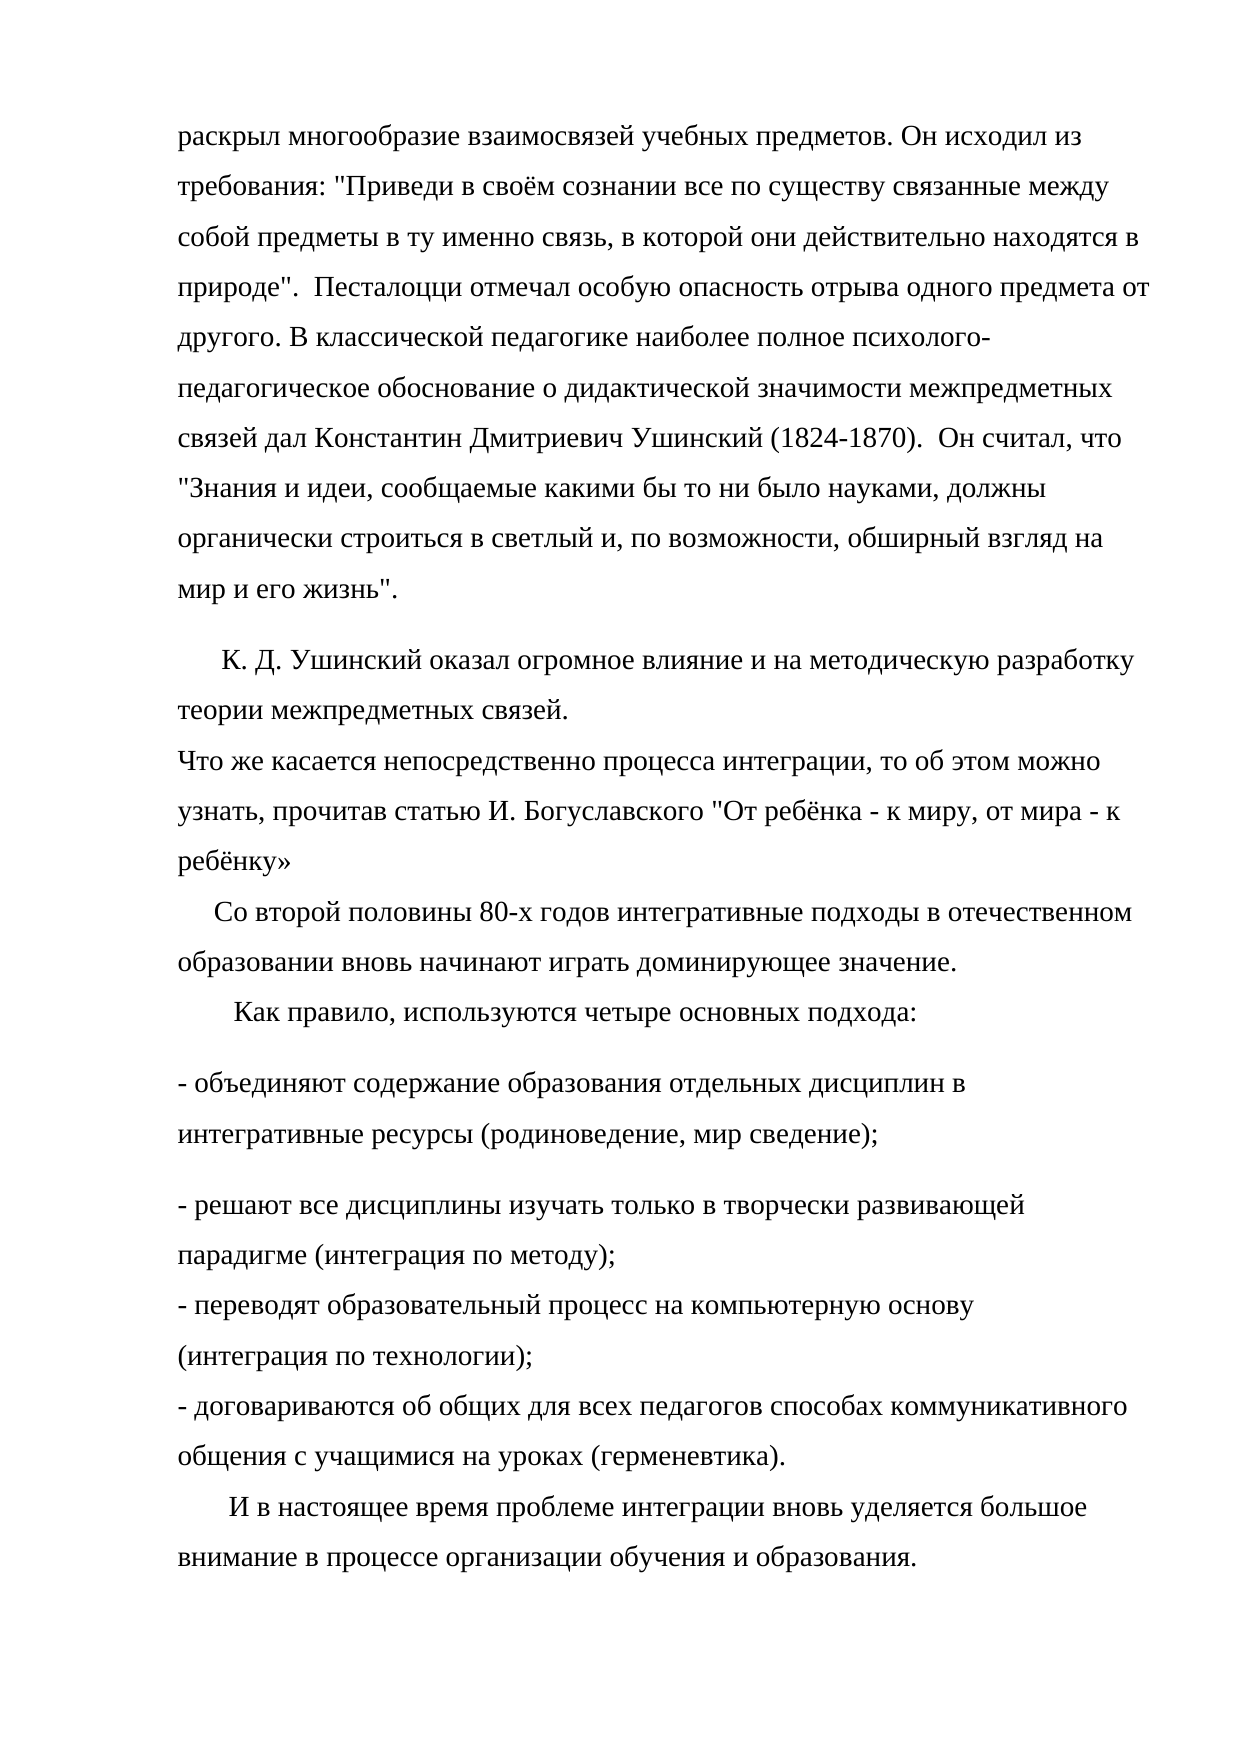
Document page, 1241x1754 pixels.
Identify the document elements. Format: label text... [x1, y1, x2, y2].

list - договариваются об общих для всех педагогов способах коммуникативного общения с учащимися на уроках (герменевтика). [177, 1388, 1152, 1472]
list (интеграция по технологии); [177, 1338, 1152, 1371]
list Что же касается непосредственно процесса интеграции, то об этом можно узнать, прочитав статью И. Богуславского "От ребёнка - к миру, от мира - к ребёнку» [177, 743, 1152, 877]
list - решают все дисциплины изучать только в творчески развивающей парадигме (интеграция по методу); [177, 1187, 1152, 1271]
list - переводят образовательный процесс на компьютерную основу [177, 1287, 1152, 1321]
list И в настоящее время проблеме интеграции вновь уделяется большое внимание в процессе организации обучения и образования. [177, 1489, 1152, 1573]
list Как правило, используются четыре основных подхода: [233, 994, 1152, 1028]
text - объединяют содержание образования отдельных дисциплин в интегративные ресурсы (родиноведение, мир сведение); [177, 1065, 1152, 1149]
list Со второй половины 80-х годов интегративные подходы в отечественном образовании вновь начинают играть доминирующее значение. [177, 894, 1152, 977]
list К. Д. Ушинский оказал огромное влияние и на методическую разработку теории межпредметных связей. [177, 642, 1152, 726]
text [177, 118, 1152, 604]
